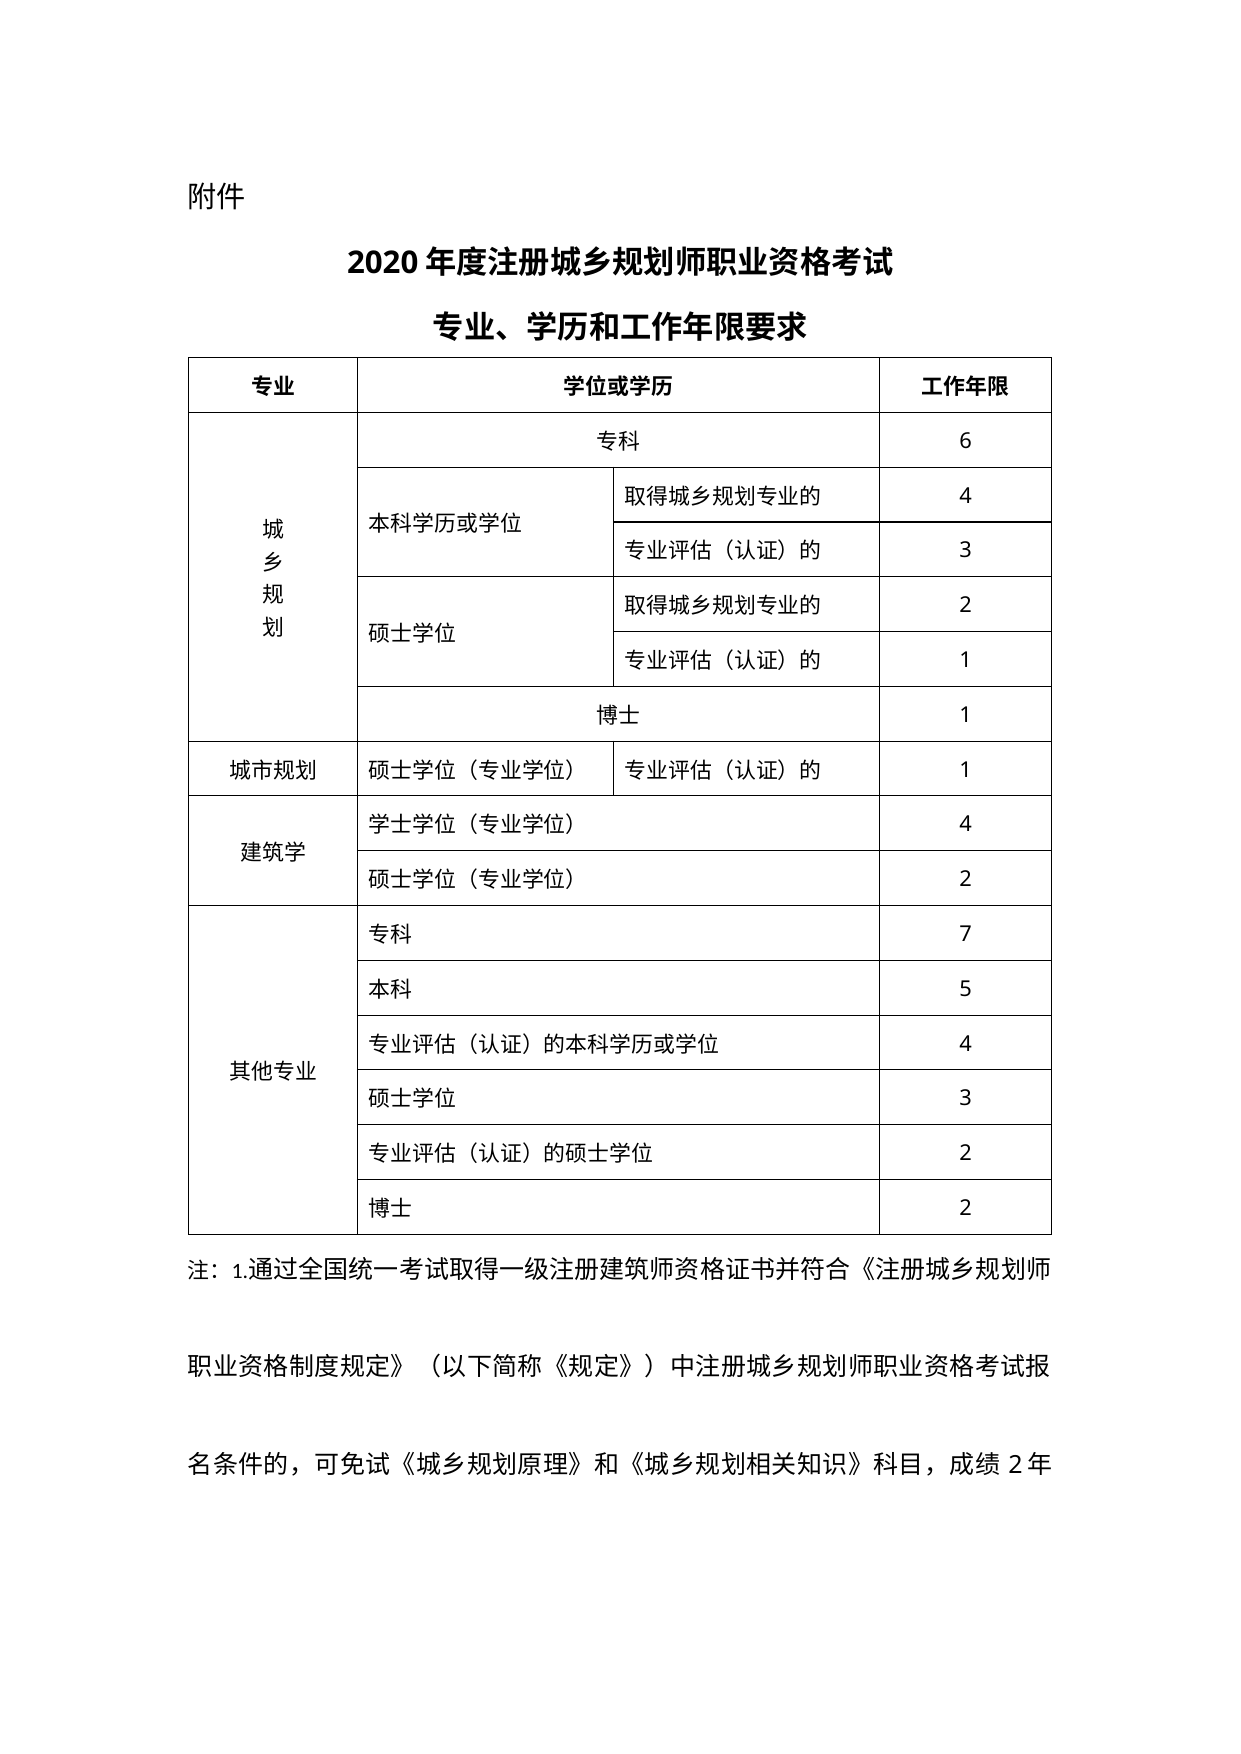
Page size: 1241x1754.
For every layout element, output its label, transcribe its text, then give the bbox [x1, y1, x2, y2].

table_cell 专业评估（认证）的 [614, 742, 879, 795]
text 2020年度注册城乡规划师职业资格考试 [187, 227, 1053, 292]
table_cell 1 [880, 687, 1051, 741]
text 专业、学历和工作年限要求 [187, 292, 1053, 357]
table_cell 博士 [358, 1180, 879, 1234]
table_cell 2 [880, 851, 1051, 905]
text 附件 [187, 162, 1053, 227]
table_cell 博士 [358, 687, 879, 741]
table_cell 5 [880, 961, 1051, 1014]
table_cell 硕士学位（专业学位） [358, 851, 879, 905]
table_cell 硕士学位 [358, 1070, 879, 1124]
table_cell 4 [880, 796, 1051, 850]
table_cell 取得城乡规划专业的 [614, 468, 879, 521]
table_cell 3 [880, 1070, 1051, 1124]
table_cell 城市规划 [189, 742, 357, 795]
table_cell 2 [880, 1180, 1051, 1234]
table_cell 专业评估（认证）的 [614, 523, 879, 576]
table_cell 2 [880, 1125, 1051, 1179]
table_cell 其他专业 [189, 906, 357, 1234]
table_cell 2 [880, 577, 1051, 631]
table_header 工作年限 [880, 358, 1051, 412]
table_cell 4 [880, 468, 1051, 521]
table_cell 建筑学 [189, 796, 357, 905]
table_cell 3 [880, 523, 1051, 576]
table_cell 1 [880, 742, 1051, 795]
table_cell 学士学位（专业学位） [358, 796, 879, 850]
table_cell 城 乡 规 划 [189, 413, 357, 741]
table_cell 硕士学位 [358, 577, 613, 686]
table_cell 1 [880, 632, 1051, 686]
table_cell 4 [880, 1016, 1051, 1069]
table_cell 专业评估（认证）的本科学历或学位 [358, 1016, 879, 1069]
table_cell 专业评估（认证）的硕士学位 [358, 1125, 879, 1179]
table_cell 6 [880, 413, 1051, 467]
table_cell 专科 [358, 413, 879, 467]
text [187, 1235, 1053, 1495]
table_cell 专科 [358, 906, 879, 960]
table_cell 本科学历或学位 [358, 468, 613, 576]
table_cell 本科 [358, 961, 879, 1014]
table_cell 7 [880, 906, 1051, 960]
table_header 专业 [189, 358, 357, 412]
table_header 学位或学历 [358, 358, 879, 412]
table_cell 取得城乡规划专业的 [614, 577, 879, 631]
table_cell 专业评估（认证）的 [614, 632, 879, 686]
table_cell 硕士学位（专业学位） [358, 742, 613, 795]
